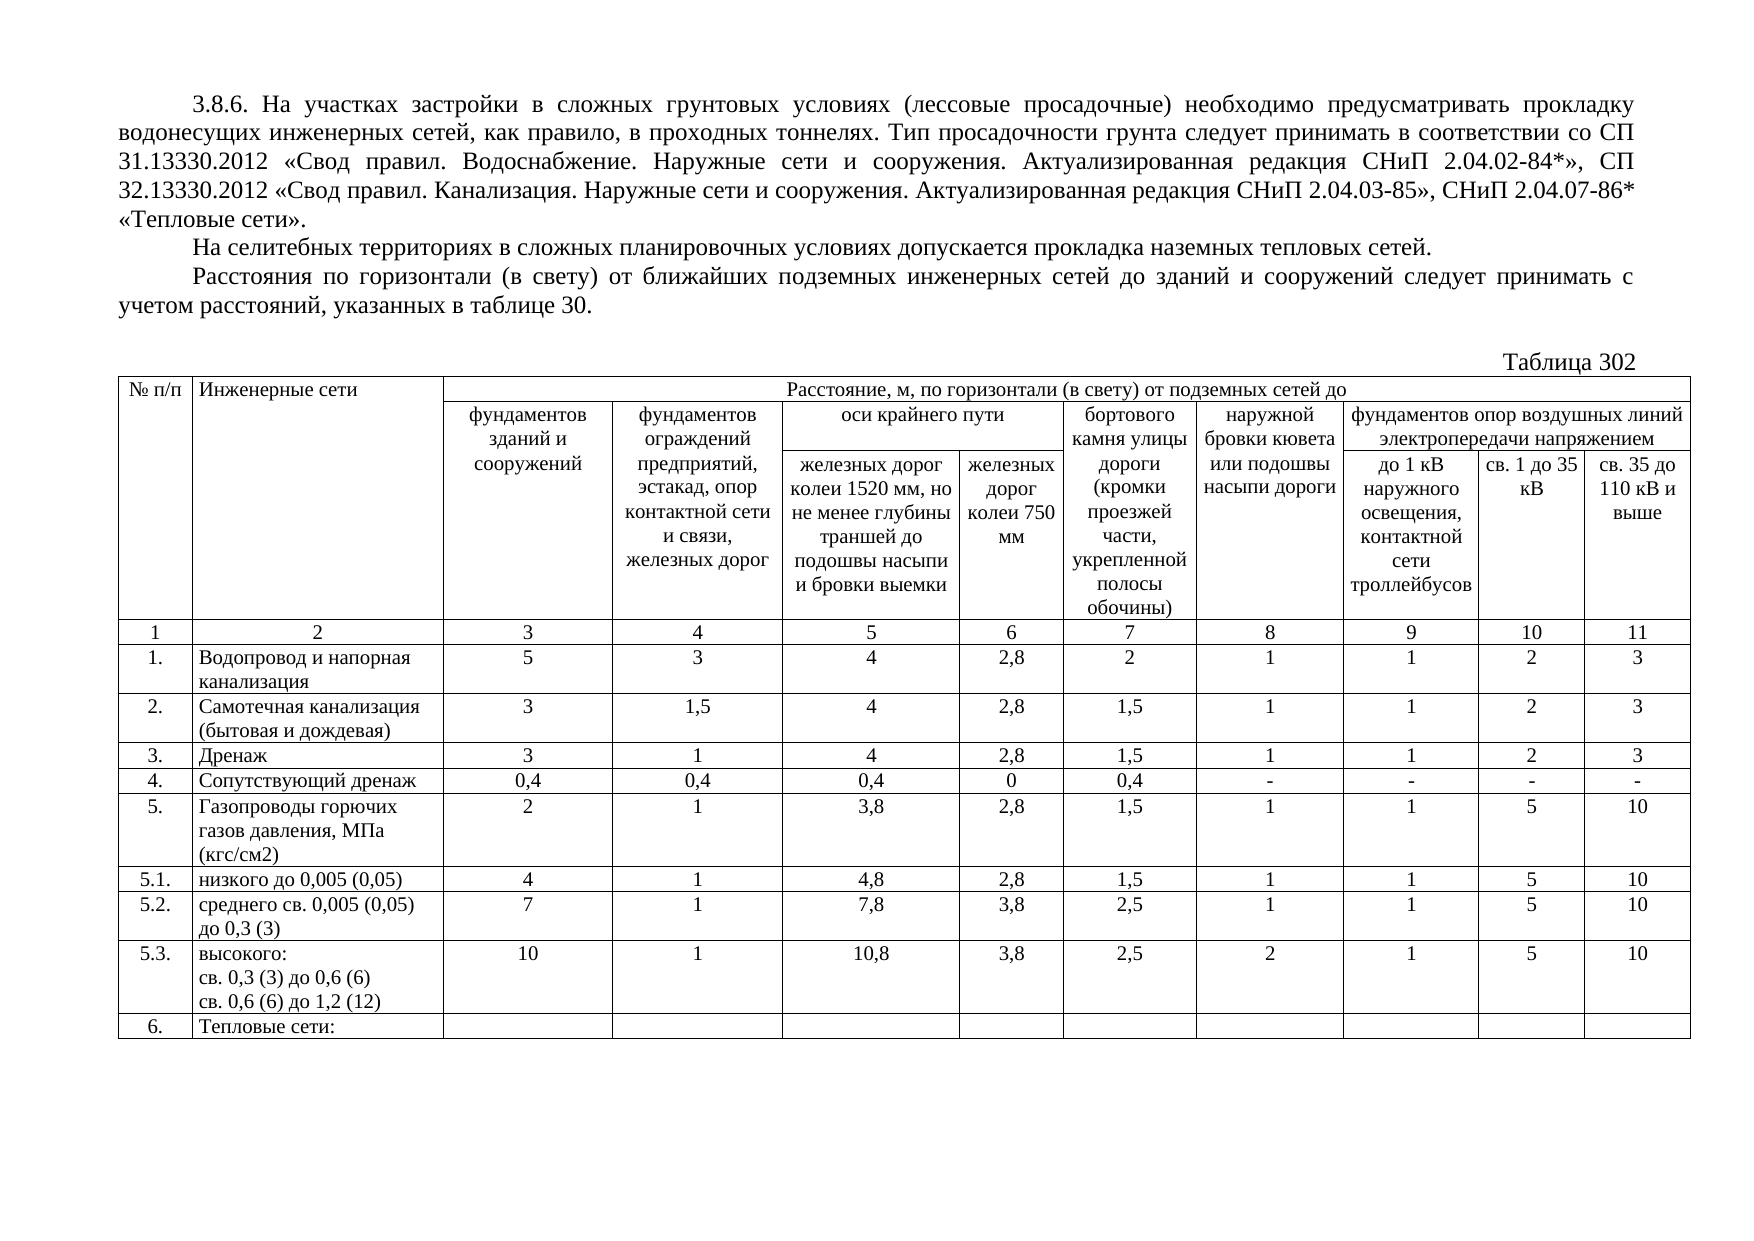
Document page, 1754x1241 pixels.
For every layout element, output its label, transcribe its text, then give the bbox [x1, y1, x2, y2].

table_cell 10 [1585, 941, 1690, 1013]
table_cell 2 [1479, 645, 1584, 693]
table_cell 0,4 [1064, 769, 1196, 792]
table_cell 1 [1344, 743, 1478, 767]
table_cell 5 [783, 620, 959, 644]
table_cell 1 [613, 794, 782, 866]
table_cell 5 [444, 645, 612, 693]
table_cell 5. [119, 794, 192, 866]
table_cell 7,8 [783, 892, 959, 940]
table_cell высокого: св. 0,3 (3) до 0,6 (6) св. 0,6 (6) до 1,2 (12) [193, 941, 443, 1013]
table_cell Самотечная канализация (бытовая и дождевая) [193, 694, 443, 742]
table_cell 1 [613, 743, 782, 767]
table_cell 1 [1344, 694, 1478, 742]
table_cell 9 [1344, 620, 1478, 644]
table_cell 1 [613, 892, 782, 940]
table_cell 1 [1197, 867, 1343, 891]
table_cell 1 [119, 620, 192, 644]
table_cell 1,5 [1064, 743, 1196, 767]
table_cell 10 [1585, 794, 1690, 866]
table_cell 3,8 [783, 794, 959, 866]
table_cell 1 [1197, 794, 1343, 866]
table_cell железных дорог колеи 750 мм [960, 451, 1063, 619]
table_cell 5 [1479, 892, 1584, 940]
table_cell 1 [613, 941, 782, 1013]
table_cell - [1585, 769, 1690, 792]
table_cell 4. [119, 769, 192, 792]
table_cell 1 [1344, 794, 1478, 866]
table_cell 3 [444, 620, 612, 644]
table_cell 10 [1585, 867, 1690, 891]
table_cell 3,8 [960, 941, 1063, 1013]
table_cell 6 [960, 620, 1063, 644]
table_cell 5.3. [119, 941, 192, 1013]
table_cell 3 [444, 743, 612, 767]
table_cell 3 [1585, 743, 1690, 767]
table_cell 1 [1344, 867, 1478, 891]
table_cell [1064, 1014, 1196, 1038]
table_cell наружной бровки кювета или подошвы насыпи дороги [1197, 402, 1343, 619]
table_cell 1,5 [1064, 794, 1196, 866]
table_cell 2,8 [960, 867, 1063, 891]
table_cell - [1479, 769, 1584, 792]
table_cell [1197, 1014, 1343, 1038]
table_cell Тепловые сети: [193, 1014, 443, 1038]
text 3.8.6. На участках застройки в сложных грунтовых условиях (лессовые просадочные) необходимо предусматривать прокладку водонесущих инженерных сетей, как правило, в проходных тоннелях. Тип просадочности грунта следует принимать в соответствии со СП 31.13330.2012 «Свод правил. Водоснабжение. Наружные сети и сооружения. Актуализированная редакция СНиП 2.04.02-84*», СП 32.13330.2012 «Свод правил. Канализация. Наружные сети и сооружения. Актуализированная редакция СНиП 2.04.03-85», СНиП 2.04.07-86* «Тепловые сети». [118, 89, 1636, 232]
table_cell 0,4 [613, 769, 782, 792]
table_cell 2,5 [1064, 892, 1196, 940]
table_cell 0 [960, 769, 1063, 792]
table_cell 4 [783, 743, 959, 767]
table_cell 10 [444, 941, 612, 1013]
table_cell [783, 1014, 959, 1038]
table_cell 1 [1344, 892, 1478, 940]
table_cell 1,5 [613, 694, 782, 742]
table_cell 1. [119, 645, 192, 693]
table_cell 7 [444, 892, 612, 940]
table_cell 2 [1064, 645, 1196, 693]
table_cell св. 1 до 35 кВ [1479, 451, 1584, 619]
table_cell 1 [1197, 892, 1343, 940]
table_cell 2,8 [960, 743, 1063, 767]
table_cell 3 [1585, 645, 1690, 693]
table_cell 2,8 [960, 794, 1063, 866]
table_cell - [1344, 769, 1478, 792]
table_cell 2. [119, 694, 192, 742]
table_cell 0,4 [444, 769, 612, 792]
table_cell 3 [1585, 694, 1690, 742]
table_cell Водопровод и напорная канализация [193, 645, 443, 693]
table_cell 2 [1479, 743, 1584, 767]
table_cell 8 [1197, 620, 1343, 644]
table_cell 1 [1197, 694, 1343, 742]
table_header Расстояние, м, по горизонтали (в свету) от подземных сетей до [444, 377, 1690, 401]
table_cell 1 [1197, 743, 1343, 767]
table_cell 4 [783, 645, 959, 693]
table_cell 5.1. [119, 867, 192, 891]
table_cell 4 [444, 867, 612, 891]
table_cell [1479, 1014, 1584, 1038]
table_cell 2,5 [1064, 941, 1196, 1013]
table_cell 7 [1064, 620, 1196, 644]
table_cell 11 [1585, 620, 1690, 644]
table_header № п/п [119, 377, 192, 619]
table_cell 4 [783, 694, 959, 742]
table_cell железных дорог колеи 1520 мм, но не менее глубины траншей до подошвы насыпи и бровки выемки [783, 451, 959, 619]
table_cell Сопутствующий дренаж [193, 769, 443, 792]
table_cell 4,8 [783, 867, 959, 891]
text Расстояния по горизонтали (в свету) от ближайших подземных инженерных сетей до зданий и сооружений следует принимать с учетом расстояний, указанных в таблице 30. [118, 261, 1636, 319]
table_cell 2 [1197, 941, 1343, 1013]
table_cell среднего св. 0,005 (0,05) до 0,3 (3) [193, 892, 443, 940]
table_cell 6. [119, 1014, 192, 1038]
table_cell 5 [1479, 794, 1584, 866]
table_cell 3 [613, 645, 782, 693]
table_cell 1,5 [1064, 867, 1196, 891]
table_cell 2 [444, 794, 612, 866]
table_cell 10 [1479, 620, 1584, 644]
table_cell 10 [1585, 892, 1690, 940]
table_cell 2,8 [960, 645, 1063, 693]
table_cell св. 35 до 110 кВ и выше [1585, 451, 1690, 619]
table_cell 5.2. [119, 892, 192, 940]
table_cell 3,8 [960, 892, 1063, 940]
table_cell 1 [1197, 645, 1343, 693]
table_cell 10,8 [783, 941, 959, 1013]
table_cell [1344, 1014, 1478, 1038]
table_cell 5 [1479, 941, 1584, 1013]
table_cell 0,4 [783, 769, 959, 792]
table_cell Газопроводы горючих газов давления, МПа (кгс/см2) [193, 794, 443, 866]
table_cell 3 [444, 694, 612, 742]
table_cell 1 [1344, 941, 1478, 1013]
table_cell 2,8 [960, 694, 1063, 742]
table_cell до 1 кВ наружного освещения, контактной сети троллейбусов [1344, 451, 1478, 619]
table_cell Дренаж [193, 743, 443, 767]
table_cell [444, 1014, 612, 1038]
table_cell 2 [1479, 694, 1584, 742]
table_header Инженерные сети [193, 377, 443, 619]
table_cell 1 [1344, 645, 1478, 693]
table_cell - [1197, 769, 1343, 792]
table_cell оси крайнего пути [783, 402, 1063, 450]
table_cell [1585, 1014, 1690, 1038]
table_cell фундаментов ограждений предприятий, эстакад, опор контактной сети и связи, железных дорог [613, 402, 782, 619]
table_cell 4 [613, 620, 782, 644]
table_cell [613, 1014, 782, 1038]
table_cell низкого до 0,005 (0,05) [193, 867, 443, 891]
table_cell фундаментов опор воздушных линий электропередачи напряжением [1344, 402, 1690, 450]
table_cell 1 [613, 867, 782, 891]
table_cell 3. [119, 743, 192, 767]
table_cell 2 [193, 620, 443, 644]
table_cell фундаментов зданий и сооружений [444, 402, 612, 619]
text На селитебных территориях в сложных планировочных условиях допускается прокладка наземных тепловых сетей. [118, 232, 1636, 261]
table_cell 1,5 [1064, 694, 1196, 742]
text Таблица 302 [118, 347, 1636, 376]
table_cell [960, 1014, 1063, 1038]
table_cell бортового камня улицы дороги (кромки проезжей части, укрепленной полосы обочины) [1064, 402, 1196, 619]
table_cell 5 [1479, 867, 1584, 891]
